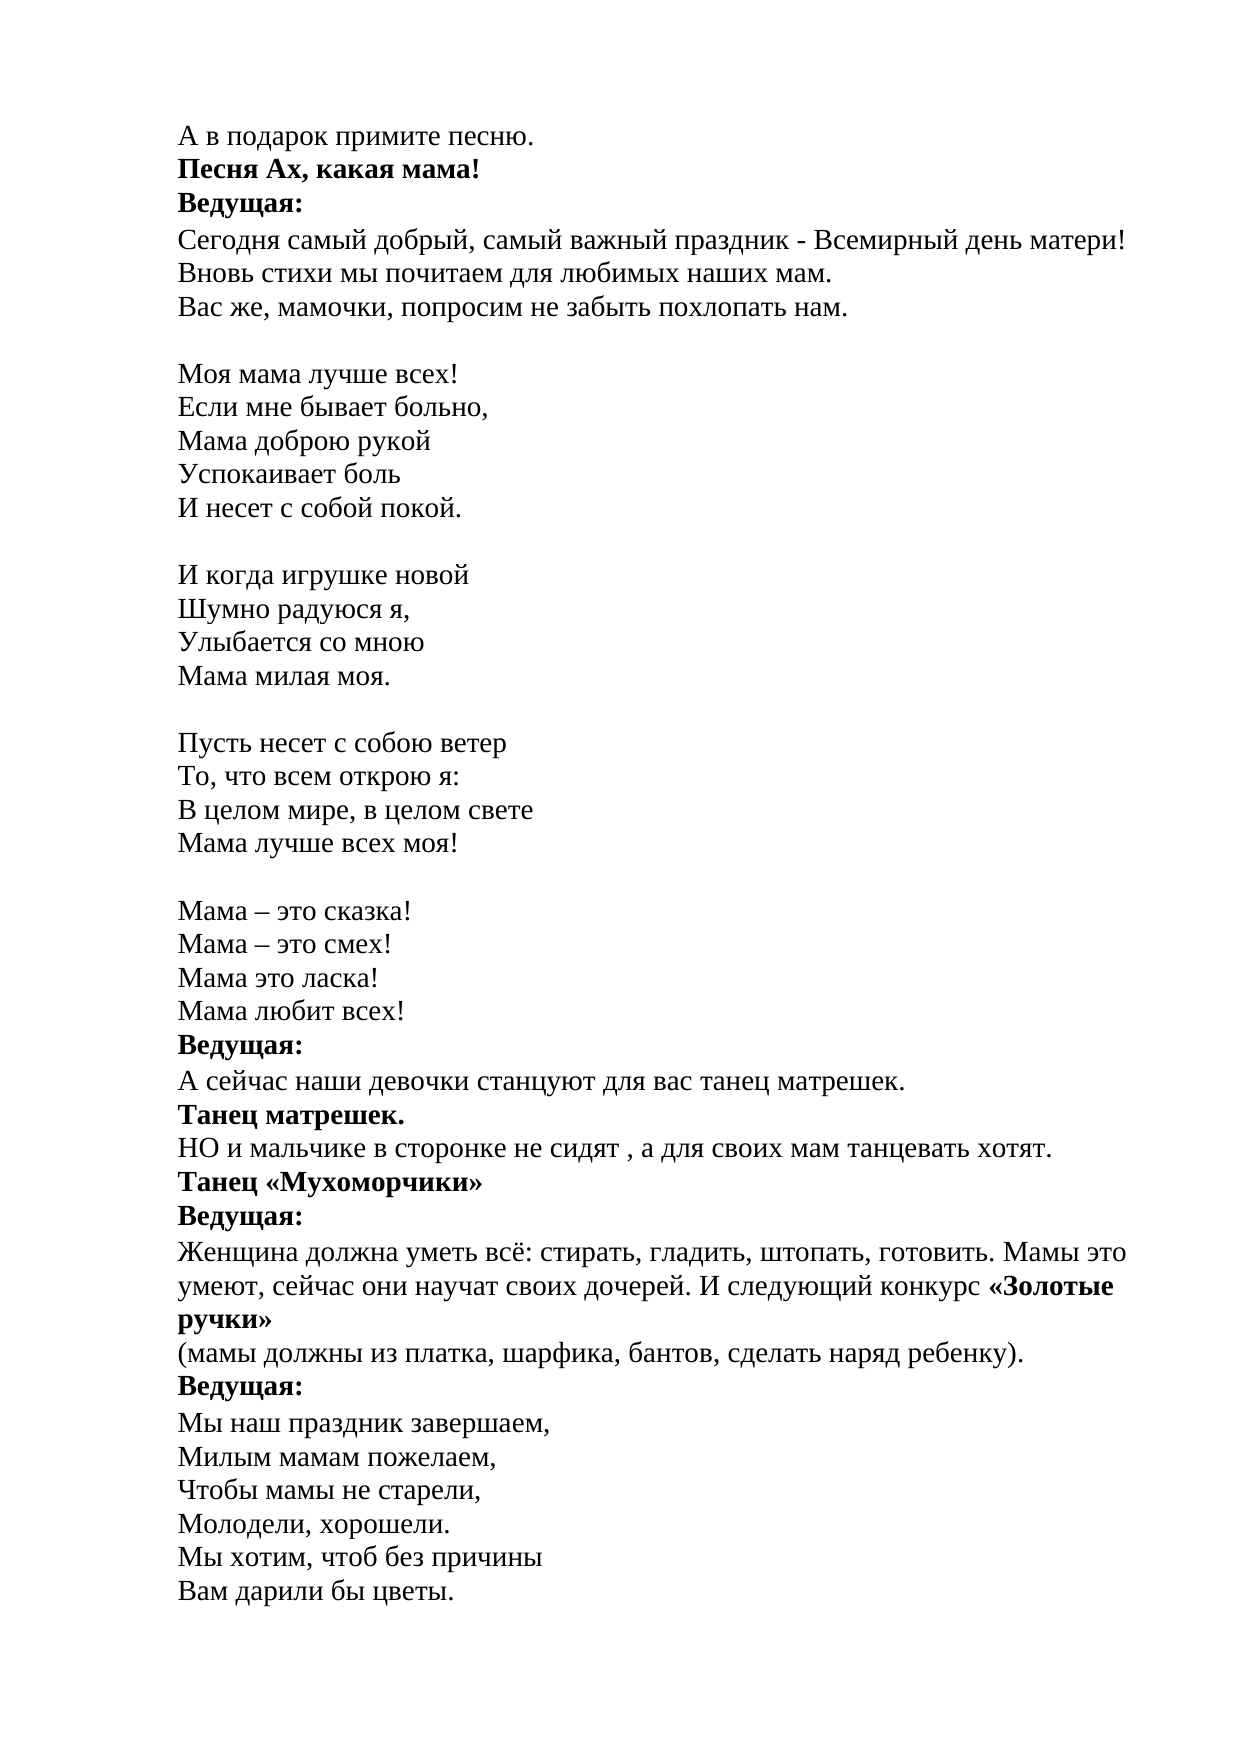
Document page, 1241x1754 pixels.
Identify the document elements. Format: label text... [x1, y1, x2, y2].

text А сейчас наши девочки станцуют для вас танец матрешек. Танец матрешек. НО и мальчике в сторонке не сидят , а для своих мам танцевать хотят. Танец «Мухоморчики» Ведущая: [177, 1063, 1152, 1231]
text Женщина должна уметь всё: стирать, гладить, штопать, готовить. Мамы это умеют, сейчас они научат своих дочерей. И следующий конкурс «Золотые ручки» (мамы должны из платка, шарфика, бантов, сделать наряд ребенку). [177, 1234, 1152, 1368]
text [177, 118, 1152, 219]
text Ведущая: [177, 1027, 1152, 1060]
text Сегодня самый добрый, самый важный праздник - Всемирный день матери! Вновь стихи мы почитаем для любимых наших мам. Вас же, мамочки, попросим не забыть похлопать нам. Моя мама лучше всех! Если мне бывает больно, Мама доброю рукой Успокаивает боль И несет с собой покой. И когда игрушке новой Шумно радуюся я, Улыбается со мною Мама милая моя. Пусть несет с собою ветер То, что всем открою я: В целом мире, в целом свете Мама лучше всех моя! Мама – это сказка! Мама – это смех! Мама это ласка! Мама любит всех! [177, 222, 1152, 1027]
text Ведущая: [177, 1368, 1152, 1402]
